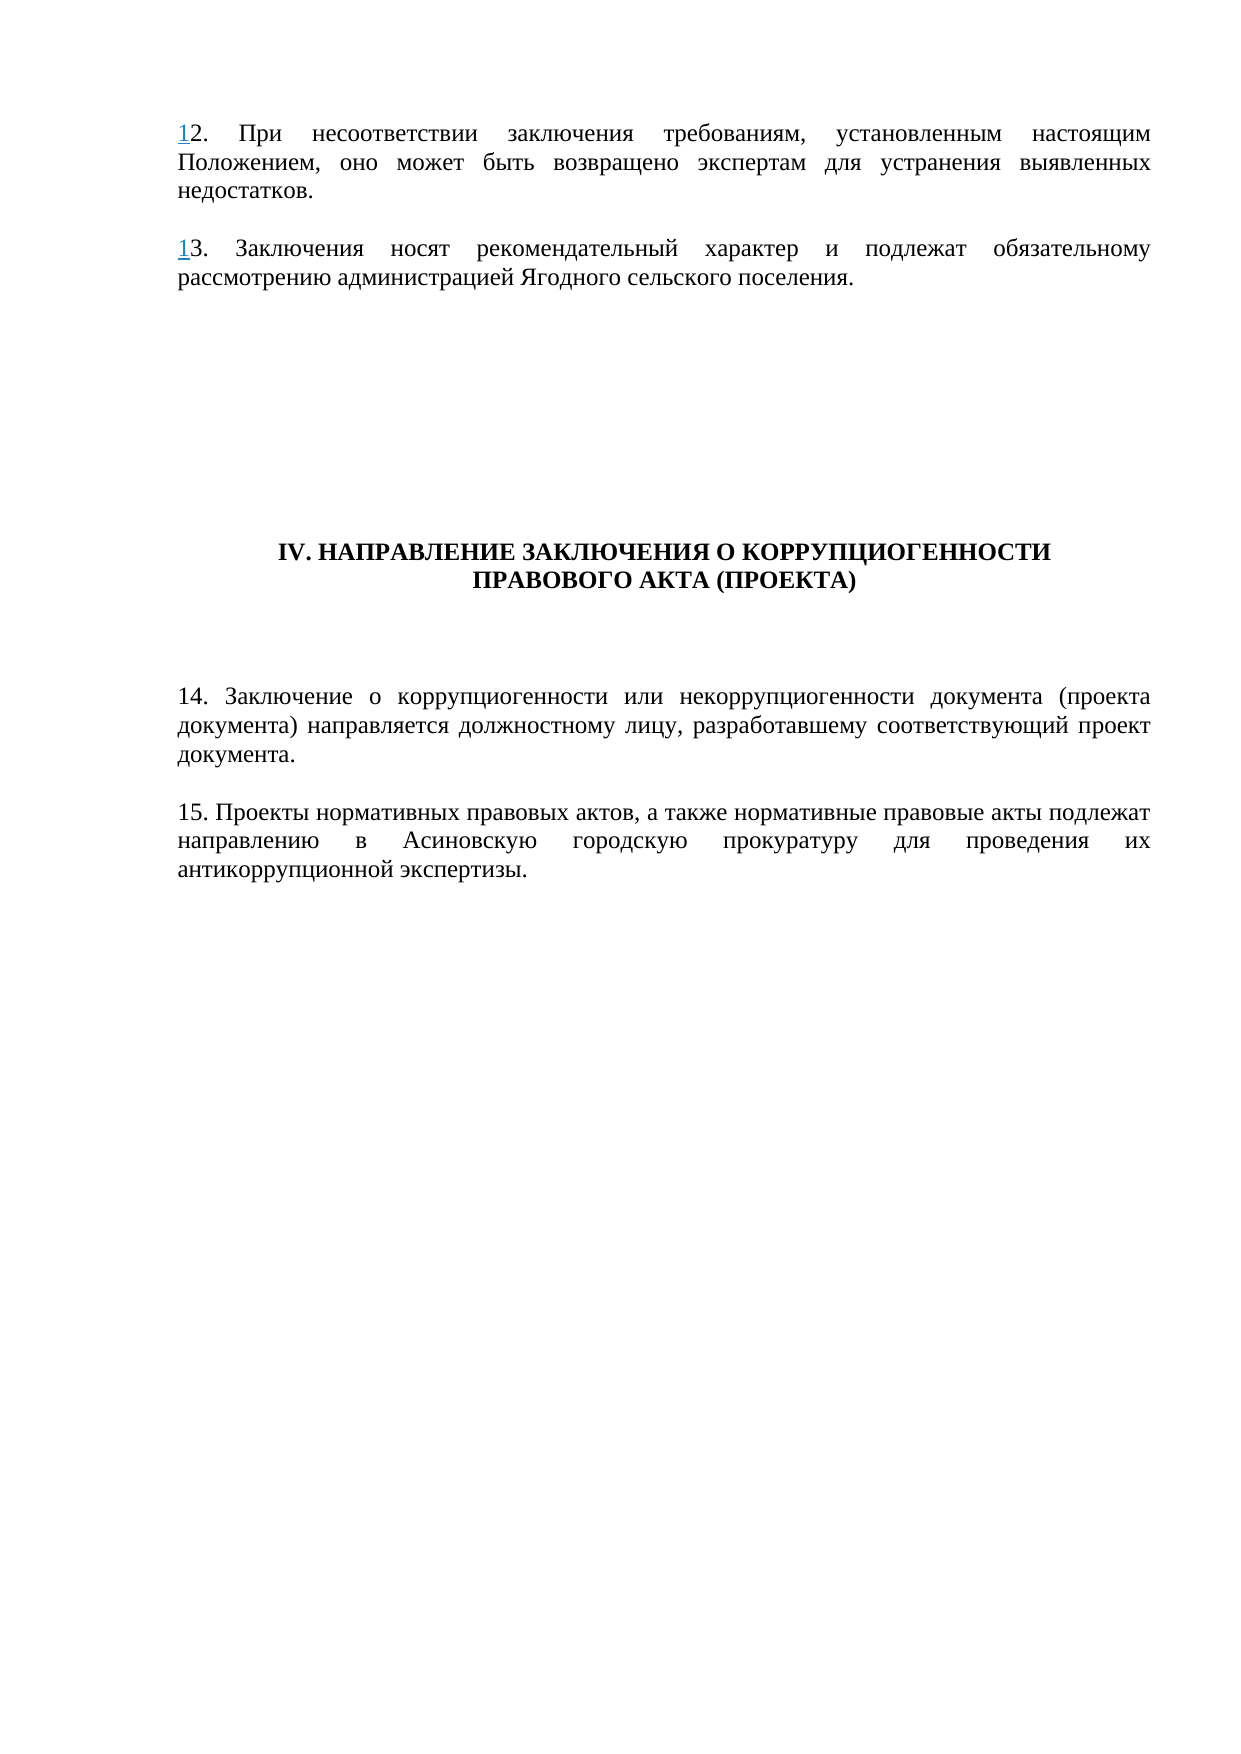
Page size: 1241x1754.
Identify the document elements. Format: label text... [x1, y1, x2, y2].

text 14. Заключение о коррупциогенности или некоррупциогенности документа (проекта документа) направляется должностному лицу, разработавшему соответствующий проект документа. [177, 681, 1152, 768]
text ПРАВОВОГО АКТА (ПРОЕКТА) [177, 566, 1152, 594]
text 15. Проекты нормативных правовых актов, а также нормативные правовые акты подлежат направлению в Асиновскую городскую прокуратуру для проведения их антикоррупционной экспертизы. [177, 797, 1152, 883]
text 13. Заключения носят рекомендательный характер и подлежат обязательному рассмотрению администрацией Ягодного сельского поселения. [177, 233, 1152, 291]
text 12. При несоответствии заключения требованиям, установленным настоящим Положением, оно может быть возвращено экспертам для устранения выявленных недостатков. [177, 118, 1152, 204]
text IV. НАПРАВЛЕНИЕ ЗАКЛЮЧЕНИЯ О КОРРУПЦИОГЕННОСТИ [177, 537, 1152, 566]
